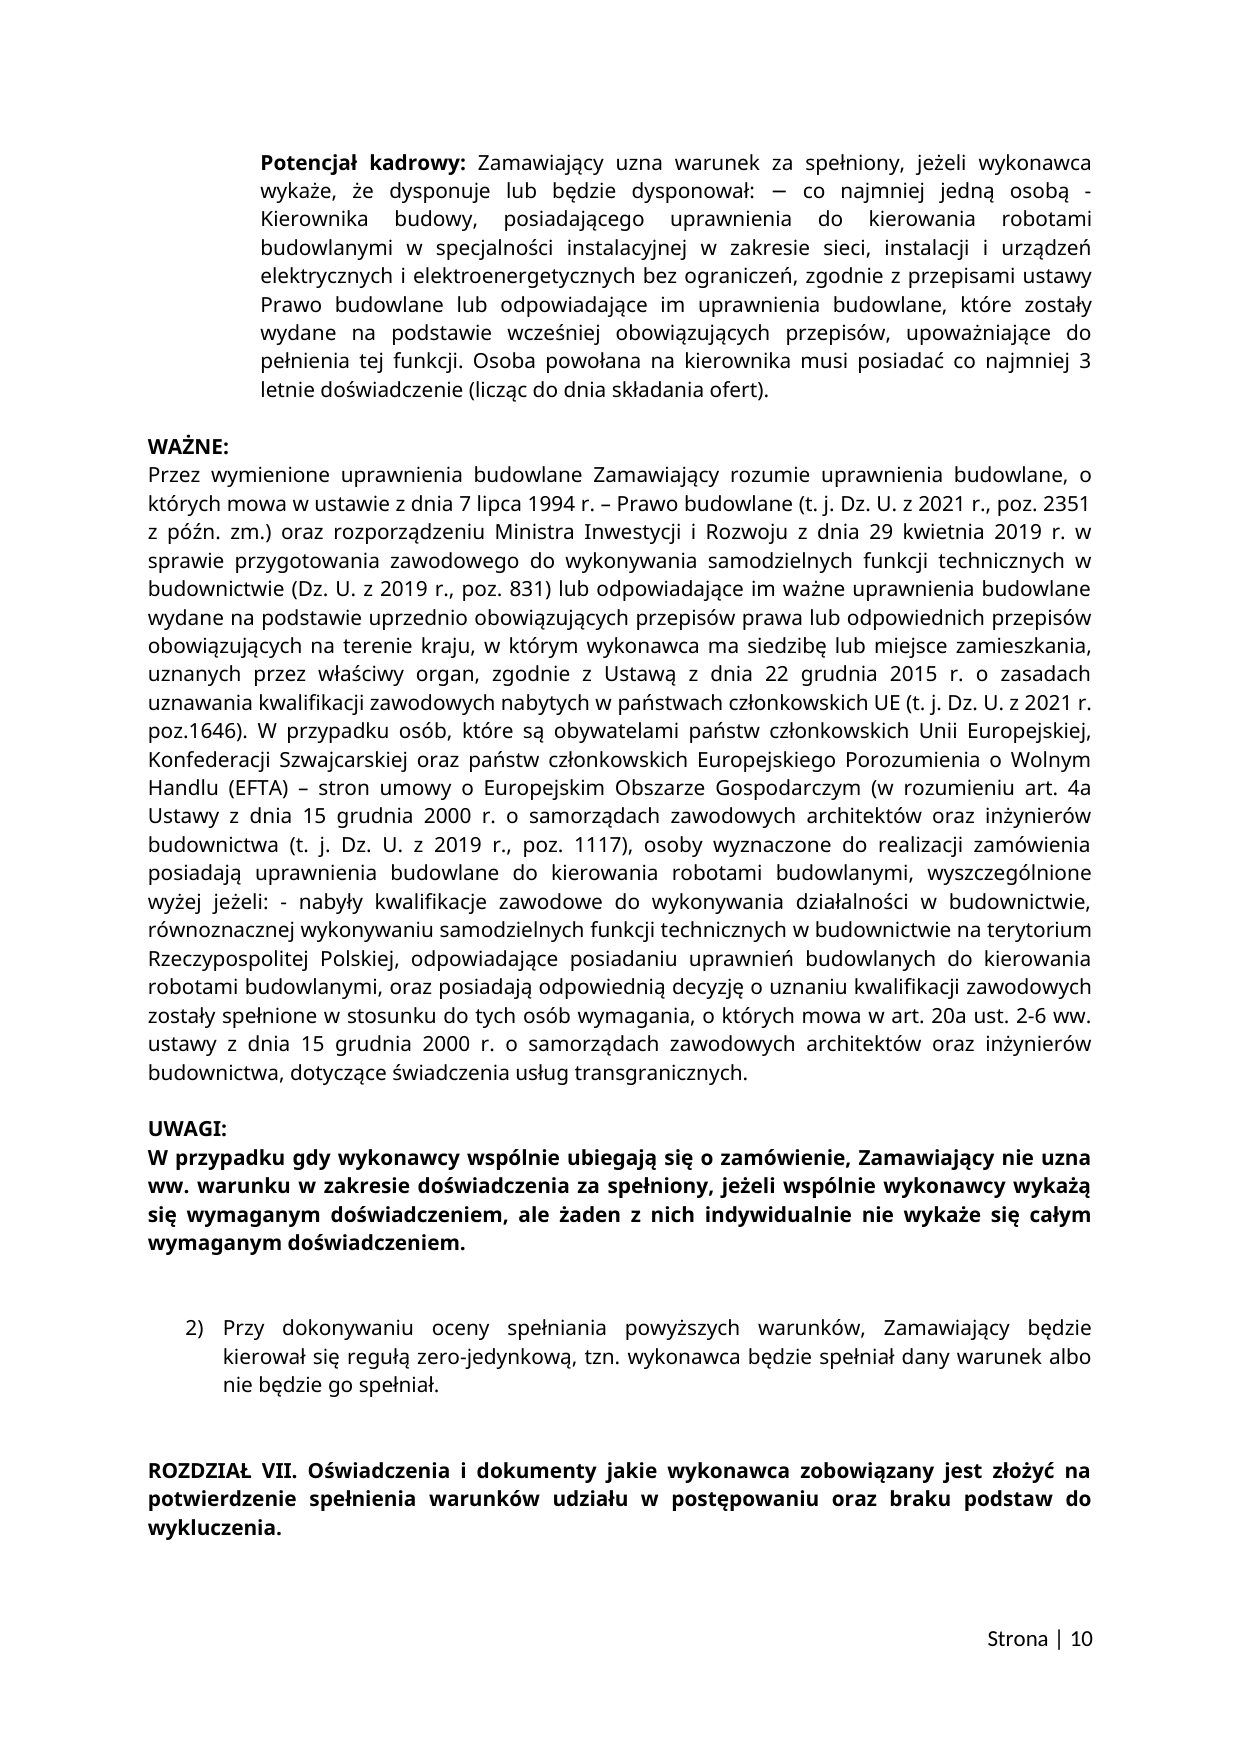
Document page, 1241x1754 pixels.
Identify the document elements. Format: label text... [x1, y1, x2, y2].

list Przy dokonywaniu oceny spełniania powyższych warunków, Zamawiający będzie kierował się regułą zero-jedynkową, tzn. wykonawca będzie spełniał dany warunek albo nie będzie go spełniał. [185, 1313, 1093, 1399]
text Potencjał kadrowy: Zamawiający uzna warunek za spełniony, jeżeli wykonawca wykaże, że dysponuje lub będzie dysponował: − co najmniej jedną osobą - Kierownika budowy, posiadającego uprawnienia do kierowania robotami budowlanymi w specjalności instalacyjnej w zakresie sieci, instalacji i urządzeń elektrycznych i elektroenergetycznych bez ograniczeń, zgodnie z przepisami ustawy Prawo budowlane lub odpowiadające im uprawnienia budowlane, które zostały wydane na podstawie wcześniej obowiązujących przepisów, upoważniające do pełnienia tej funkcji. Osoba powołana na kierownika musi posiadać co najmniej 3 letnie doświadczenie (licząc do dnia składania ofert). [260, 148, 1093, 403]
text W przypadku gdy wykonawcy wspólnie ubiegają się o zamówienie, Zamawiający nie uzna ww. warunku w zakresie doświadczenia za spełniony, jeżeli wspólnie wykonawcy wykażą się wymaganym doświadczeniem, ale żaden z nich indywidualnie nie wykaże się całym wymaganym doświadczeniem. [148, 1143, 1093, 1257]
text ROZDZIAŁ VII. Oświadczenia i dokumenty jakie wykonawca zobowiązany jest złożyć na potwierdzenie spełnienia warunków udziału w postępowaniu oraz braku podstaw do wykluczenia. [148, 1456, 1093, 1541]
text WAŻNE: [148, 432, 1093, 460]
text Przez wymienione uprawnienia budowlane Zamawiający rozumie uprawnienia budowlane, o których mowa w ustawie z dnia 7 lipca 1994 r. – Prawo budowlane (t. j. Dz. U. z 2021 r., poz. 2351 z późn. zm.) oraz rozporządzeniu Ministra Inwestycji i Rozwoju z dnia 29 kwietnia 2019 r. w sprawie przygotowania zawodowego do wykonywania samodzielnych funkcji technicznych w budownictwie (Dz. U. z 2019 r., poz. 831) lub odpowiadające im ważne uprawnienia budowlane wydane na podstawie uprzednio obowiązujących przepisów prawa lub odpowiednich przepisów obowiązujących na terenie kraju, w którym wykonawca ma siedzibę lub miejsce zamieszkania, uznanych przez właściwy organ, zgodnie z Ustawą z dnia 22 grudnia 2015 r. o zasadach uznawania kwalifikacji zawodowych nabytych w państwach członkowskich UE (t. j. Dz. U. z 2021 r. poz.1646). W przypadku osób, które są obywatelami państw członkowskich Unii Europejskiej, Konfederacji Szwajcarskiej oraz państw członkowskich Europejskiego Porozumienia o Wolnym Handlu (EFTA) – stron umowy o Europejskim Obszarze Gospodarczym (w rozumieniu art. 4a Ustawy z dnia 15 grudnia 2000 r. o samorządach zawodowych architektów oraz inżynierów budownictwa (t. j. Dz. U. z 2019 r., poz. 1117), osoby wyznaczone do realizacji zamówienia posiadają uprawnienia budowlane do kierowania robotami budowlanymi, wyszczególnione wyżej jeżeli: - nabyły kwalifikacje zawodowe do wykonywania działalności w budownictwie, równoznacznej wykonywaniu samodzielnych funkcji technicznych w budownictwie na terytorium Rzeczypospolitej Polskiej, odpowiadające posiadaniu uprawnień budowlanych do kierowania robotami budowlanymi, oraz posiadają odpowiednią decyzję o uznaniu kwalifikacji zawodowych zostały spełnione w stosunku do tych osób wymagania, o których mowa w art. 20a ust. 2-6 ww. ustawy z dnia 15 grudnia 2000 r. o samorządach zawodowych architektów oraz inżynierów budownictwa, dotyczące świadczenia usług transgranicznych. [148, 460, 1093, 1086]
text UWAGI: [148, 1114, 1093, 1143]
